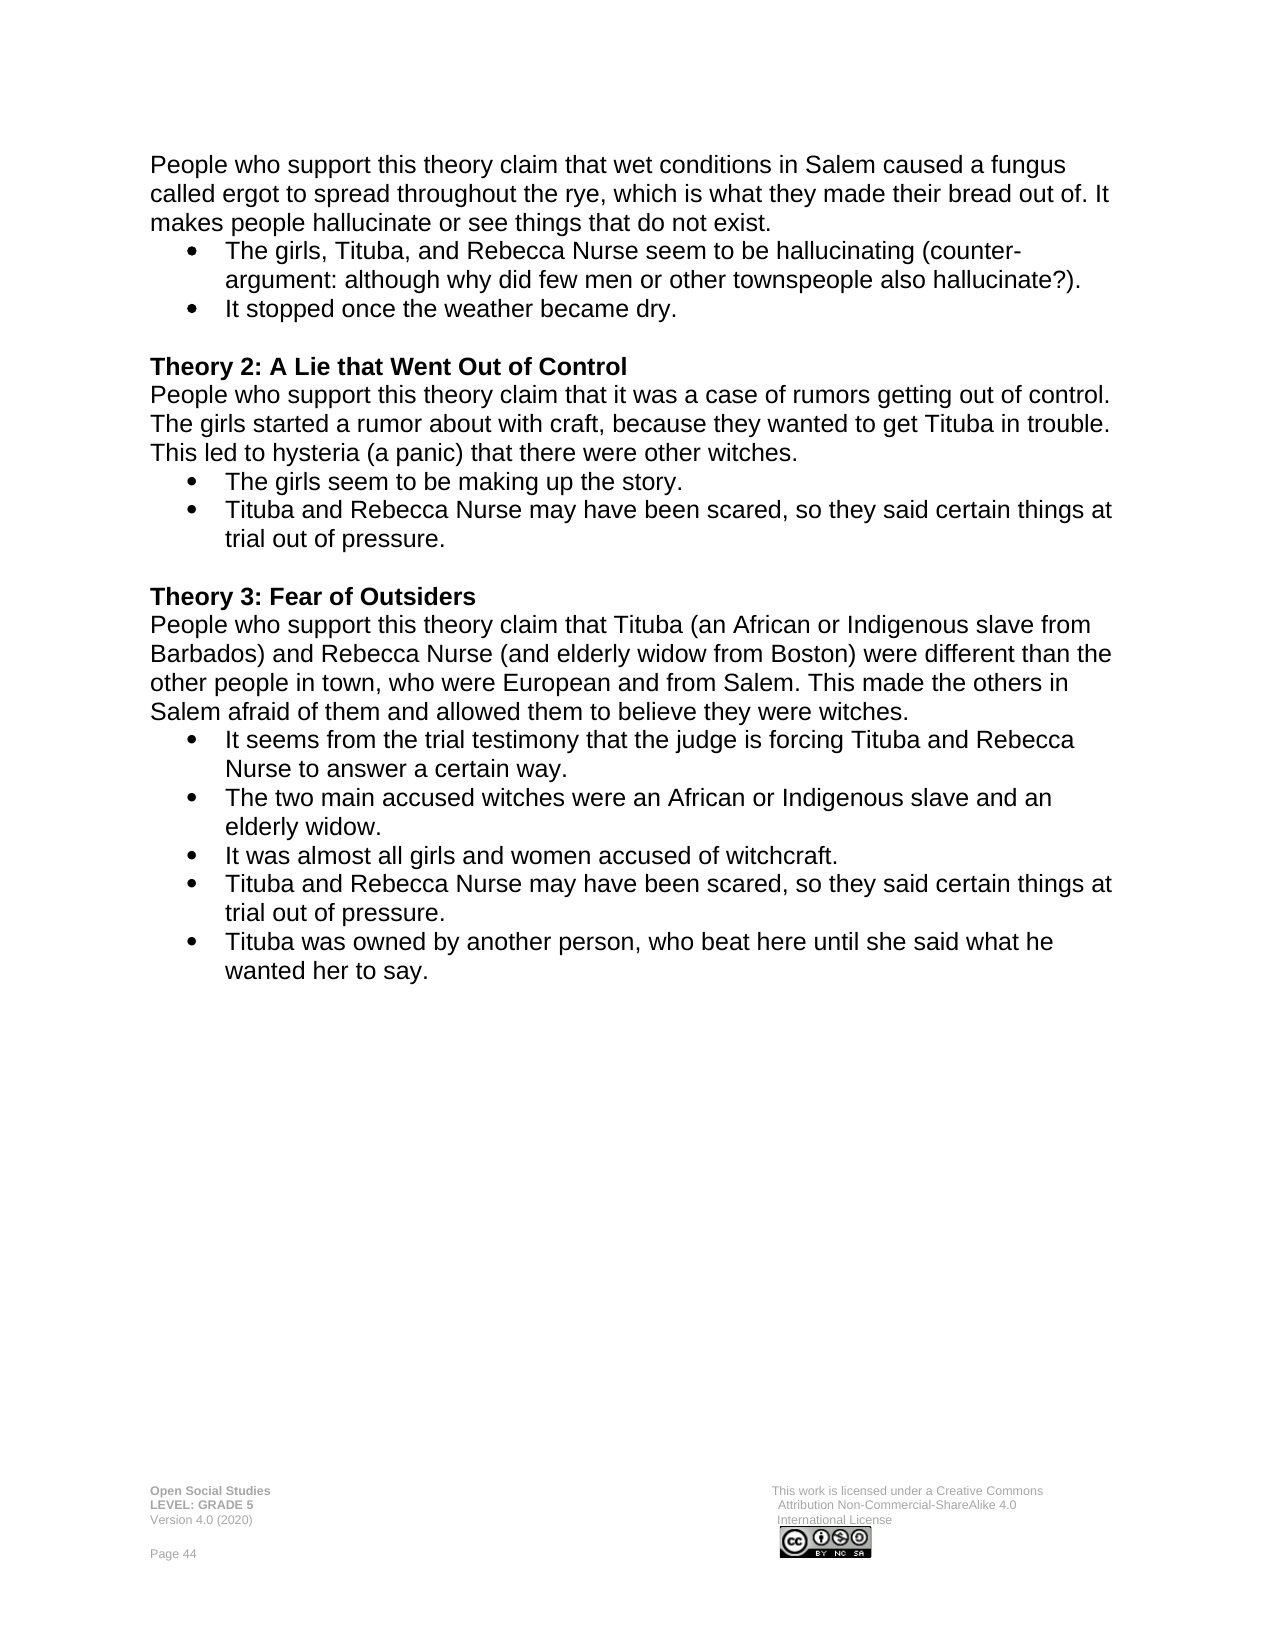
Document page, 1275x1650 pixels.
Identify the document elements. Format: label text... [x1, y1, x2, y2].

list Tituba was owned by another person, who beat here until she said what he wanted her to say. [187, 927, 1125, 985]
list Tituba and Rebecca Nurse may have been scared, so they said certain things at trial out of pressure. [187, 869, 1125, 927]
list Tituba and Rebecca Nurse may have been scared, so they said certain things at trial out of pressure. [187, 495, 1125, 553]
text Theory 2: A Lie that Went Out of Control [150, 351, 1125, 380]
list The girls seem to be making up the story. [187, 466, 1125, 495]
text Theory 3: Fear of Outsiders [150, 582, 1125, 610]
list The two main accused witches were an African or Indigenous slave and an elderly widow. [187, 783, 1125, 841]
text People who support this theory claim that wet conditions in Salem caused a fungus called ergot to spread throughout the rye, which is what they made their bread out of. It makes people hallucinate or see things that do not exist. [150, 150, 1125, 236]
list The girls, Tituba, and Rebecca Nurse seem to be hallucinating (counter-argument: although why did few men or other townspeople also hallucinate?). [187, 236, 1125, 294]
text People who support this theory claim that Tituba (an African or Indigenous slave from Barbados) and Rebecca Nurse (and elderly widow from Boston) were different than the other people in town, who were European and from Salem. This made the others in Salem afraid of them and allowed them to believe they were witches. [150, 610, 1125, 725]
text People who support this theory claim that it was a case of rumors getting out of control. The girls started a rumor about with craft, because they wanted to get Tituba in trouble. This led to hysteria (a panic) that there were other witches. [150, 380, 1125, 466]
list It stopped once the weather became dry. [187, 294, 1125, 323]
picture [779, 1526, 872, 1558]
list It seems from the trial testimony that the judge is forcing Tituba and Rebecca Nurse to answer a certain way. [187, 725, 1125, 783]
list It was almost all girls and women accused of witchcraft. [187, 841, 1125, 869]
